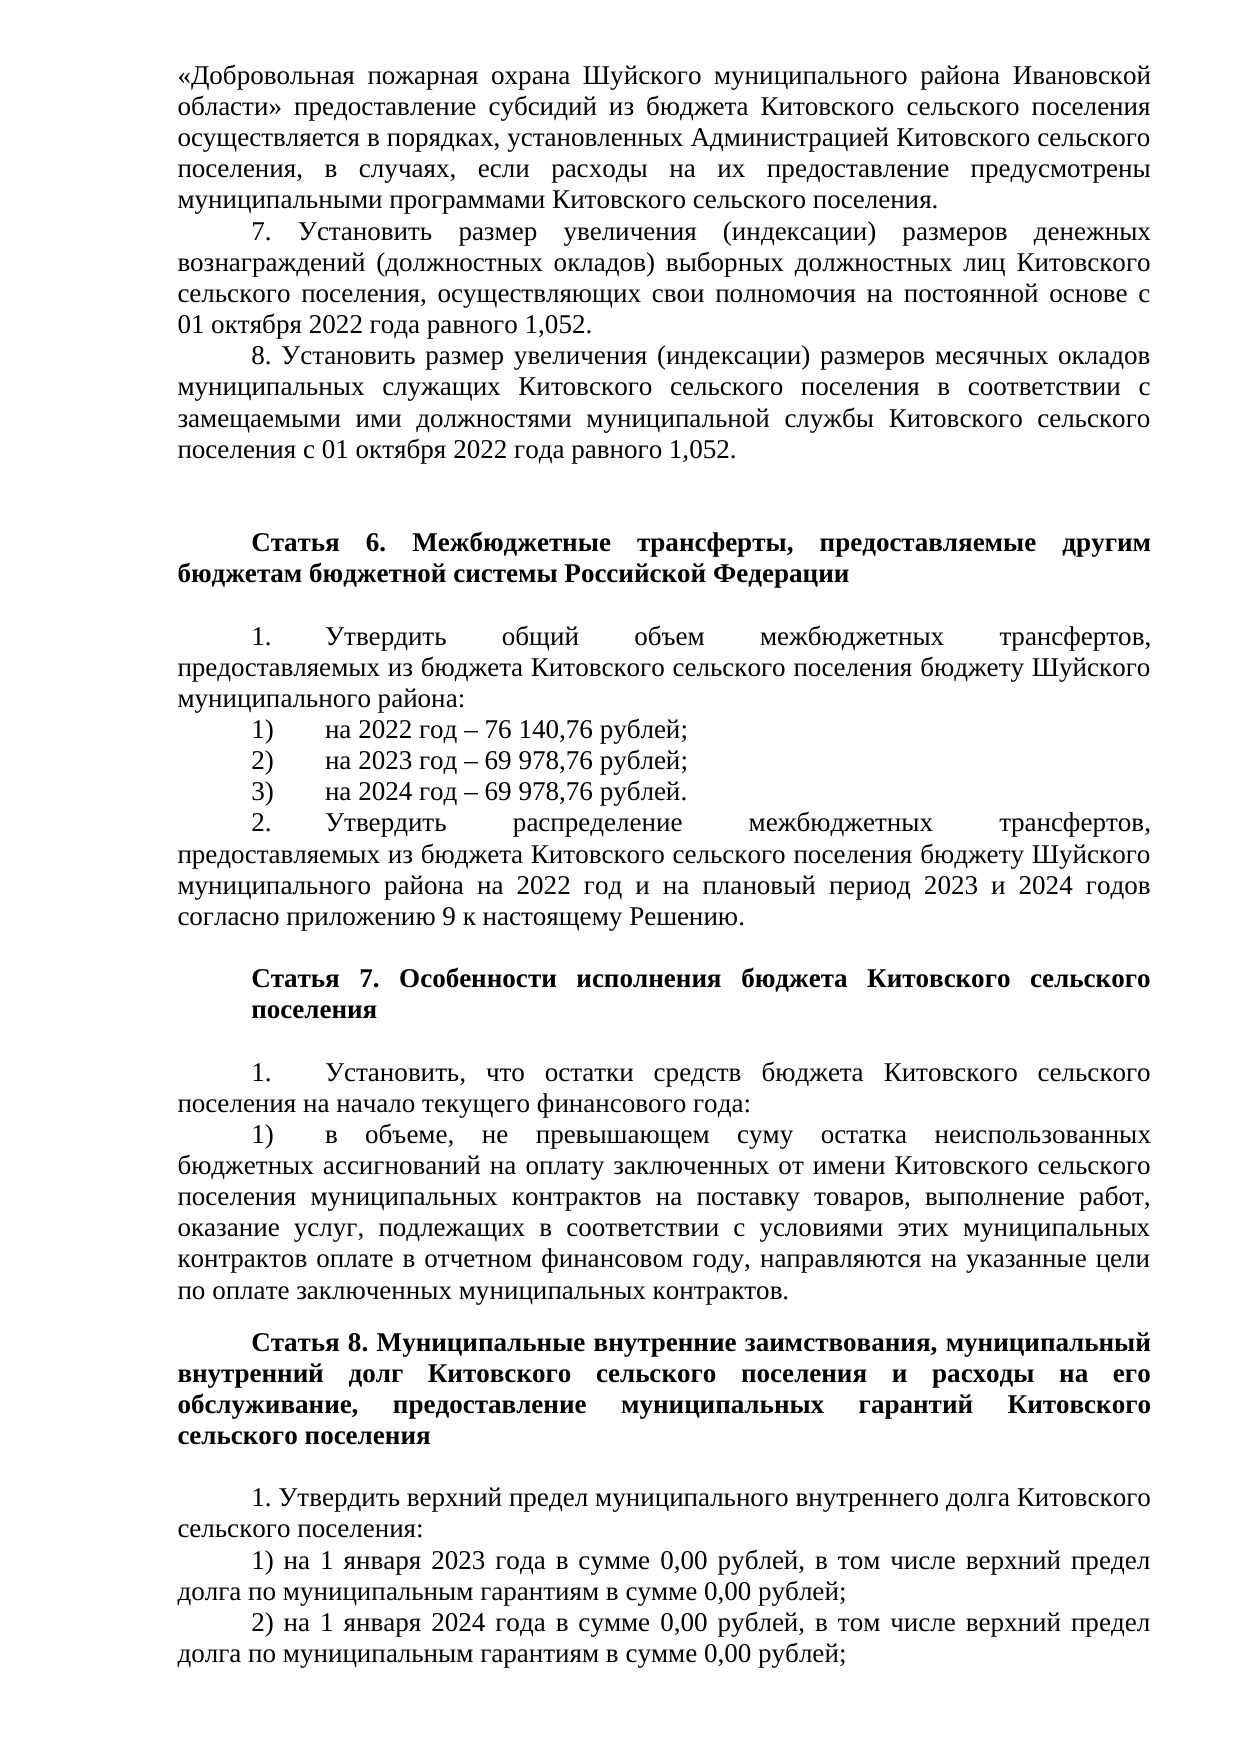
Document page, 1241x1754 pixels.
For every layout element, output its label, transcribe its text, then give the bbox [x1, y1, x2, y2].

list Установить, что остатки средств бюджета Китовского сельского поселения на начало текущего финансового года: [177, 1056, 1152, 1118]
text 2) на 1 января 2024 года в сумме 0,00 рублей, в том числе верхний предел долга по муниципальным гарантиям в сумме 0,00 рублей; [177, 1606, 1152, 1668]
text Статья 8. Муниципальные внутренние заимствования, муниципальный внутренний долг Китовского сельского поселения и расходы на его обслуживание, предоставление муниципальных гарантий Китовского сельского поселения [177, 1326, 1152, 1450]
text 1. Утвердить верхний предел муниципального внутреннего долга Китовского сельского поселения: [177, 1481, 1152, 1544]
text 8. Установить размер увеличения (индексации) размеров месячных окладов муниципальных служащих Китовского сельского поселения в соответствии с замещаемыми ими должностями муниципальной службы Китовского сельского поселения с 01 октября 2022 года равного 1,052. [177, 339, 1152, 464]
list в объеме, не превышающем суму остатка неиспользованных бюджетных ассигнований на оплату заключенных от имени Китовского сельского поселения муниципальных контрактов на поставку товаров, выполнение работ, оказание услуг, подлежащих в соответствии с условиями этих муниципальных контрактов оплате в отчетном финансовом году, направляются на указанные цели по оплате заключенных муниципальных контрактов. [177, 1118, 1152, 1305]
text 1) на 1 января 2023 года в сумме 0,00 рублей, в том числе верхний предел долга по муниципальным гарантиям в сумме 0,00 рублей; [177, 1544, 1152, 1606]
list Утвердить распределение межбюджетных трансфертов, предоставляемых из бюджета Китовского сельского поселения бюджету Шуйского муниципального района на 2022 год и на плановый период 2023 и 2024 годов согласно приложению 9 к настоящему Решению. [177, 807, 1152, 931]
list на 2022 год – 76 140,76 рублей; [177, 713, 1152, 744]
text 7. Установить размер увеличения (индексации) размеров денежных вознаграждений (должностных окладов) выборных должностных лиц Китовского сельского поселения, осуществляющих свои полномочия на постоянной основе с 01 октября 2022 года равного 1,052. [177, 215, 1152, 339]
list Утвердить общий объем межбюджетных трансфертов, предоставляемых из бюджета Китовского сельского поселения бюджету Шуйского муниципального района: [177, 620, 1152, 713]
list на 2024 год – 69 978,76 рублей. [177, 775, 1152, 807]
list на 2023 год – 69 978,76 рублей; [177, 744, 1152, 775]
list Статья 7. Особенности исполнения бюджета Китовского сельского поселения [251, 962, 1152, 1024]
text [177, 59, 1152, 215]
text Статья 6. Межбюджетные трансферты, предоставляемые другим бюджетам бюджетной системы Российской Федерации [177, 526, 1152, 588]
